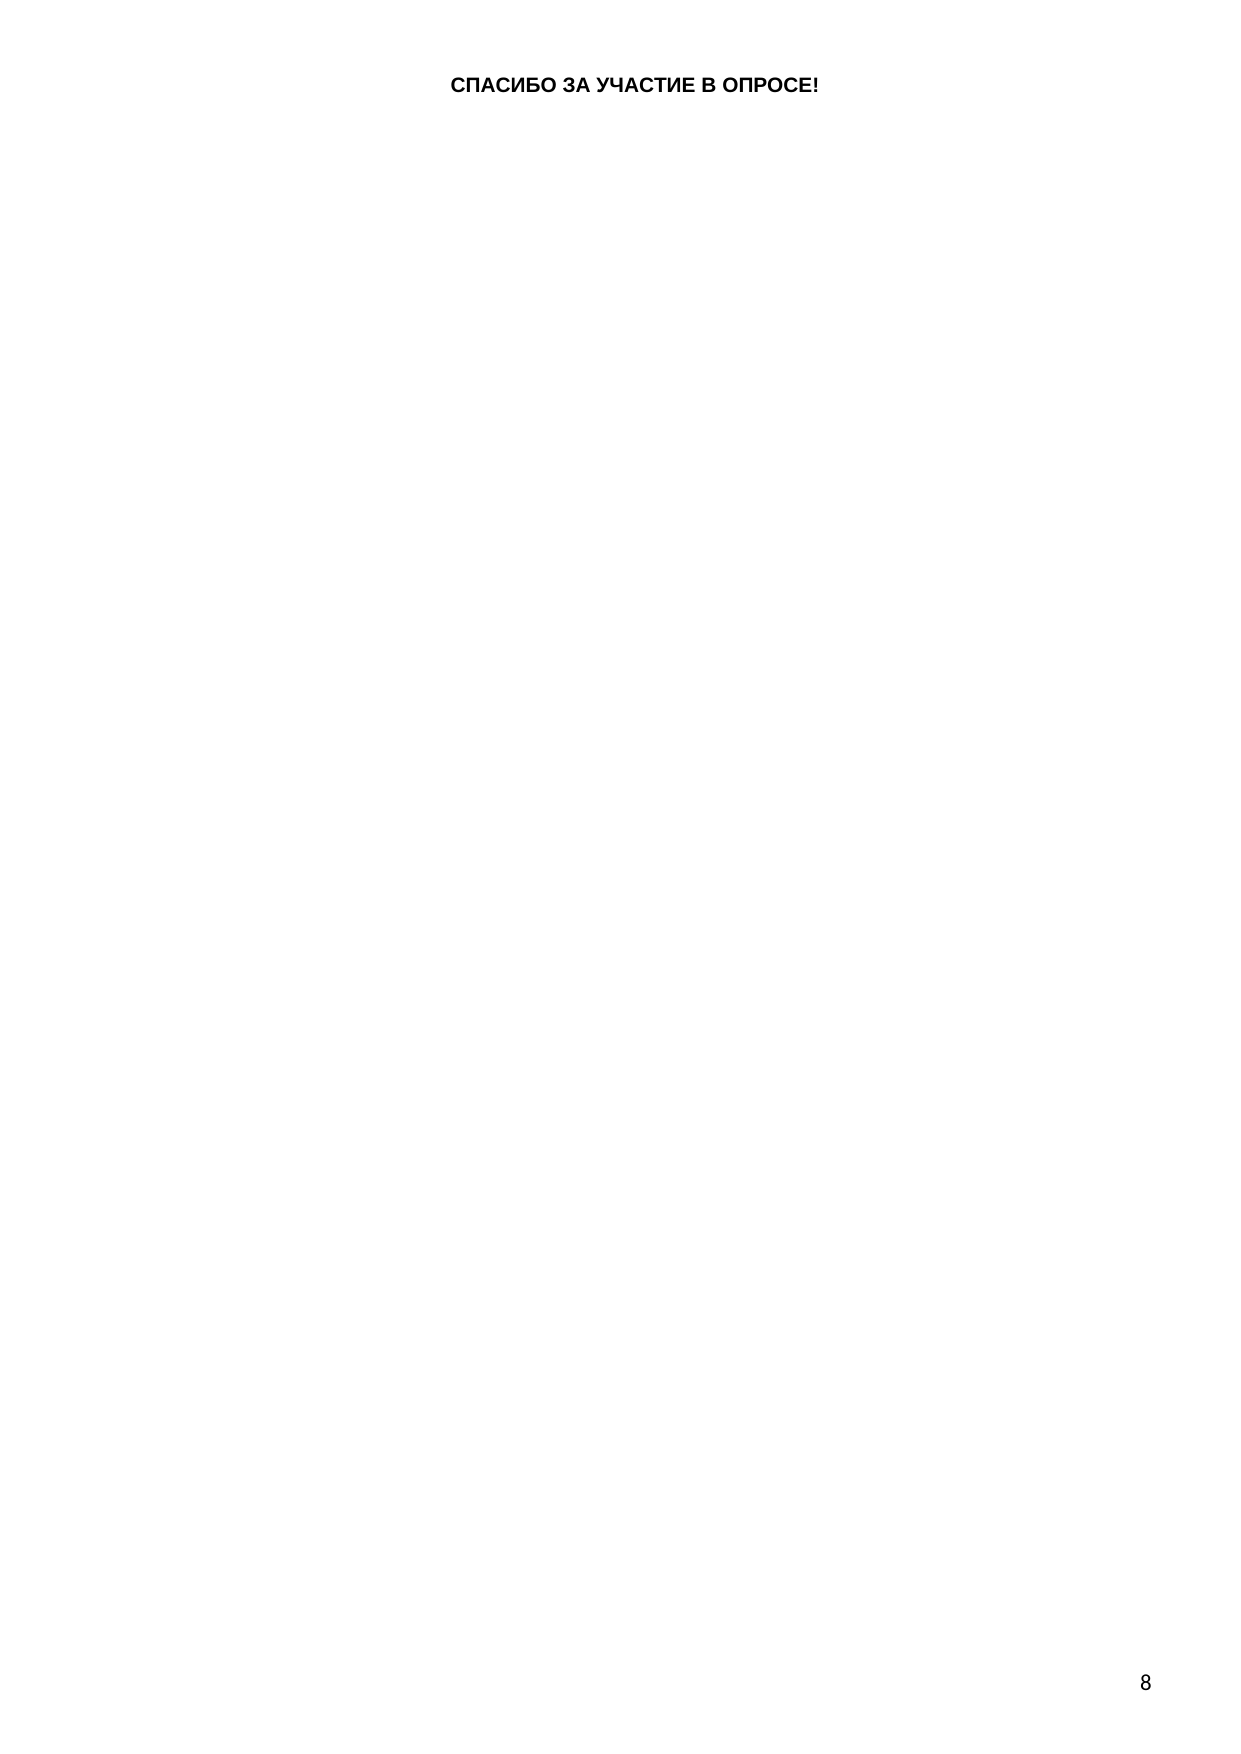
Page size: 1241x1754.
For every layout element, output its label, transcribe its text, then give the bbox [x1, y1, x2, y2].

text СПАСИБО ЗА УЧАСТИЕ В ОПРОСЕ! [118, 73, 1152, 97]
